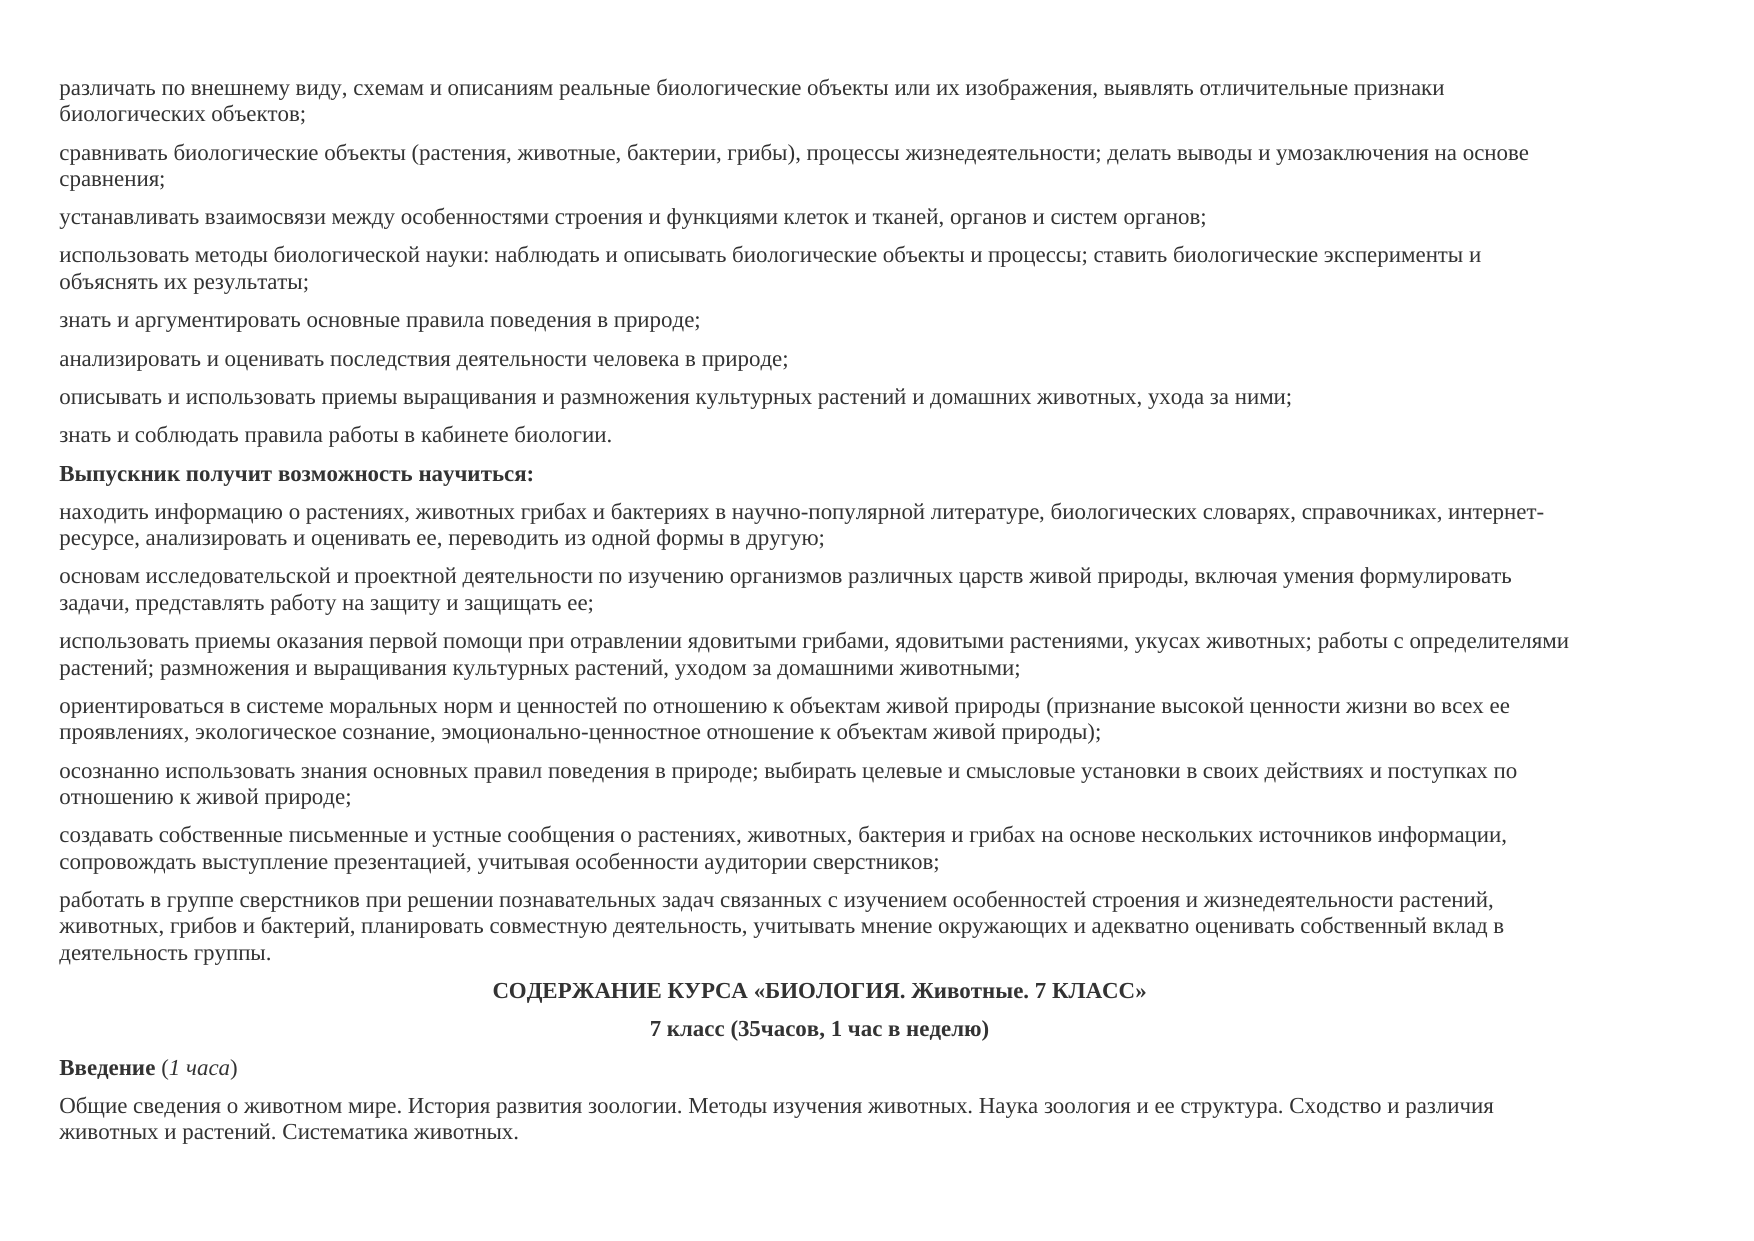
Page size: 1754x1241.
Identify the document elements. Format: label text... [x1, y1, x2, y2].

text создавать собственные письменные и устные сообщения о растениях, животных, бактерия и грибах на основе нескольких источников информации, сопровождать выступление презентацией, учитывая особенности аудитории сверстников; [59, 821, 1580, 874]
text использовать приемы оказания первой помощи при отравлении ядовитыми грибами, ядовитыми растениями, укусах животных; работы с определителями растений; размножения и выращивания культурных растений, уходом за домашними животными; [59, 627, 1580, 680]
text Введение (1 часа) [59, 1054, 1580, 1080]
text знать и аргументировать основные правила поведения в природе; [59, 306, 1580, 333]
text Общие сведения о животном мире. История развития зоологии. Методы изучения животных. Наука зоология и ее структура. Сходство и различия животных и растений. Систематика животных. [59, 1092, 1580, 1145]
text основам исследовательской и проектной деятельности по изучению организмов различных царств живой природы, включая умения формулировать задачи, представлять работу на защиту и защищать ее; [59, 563, 1580, 615]
text различать по внешнему виду, схемам и описаниям реальные биологические объекты или их изображения, выявлять отличительные признаки биологических объектов; [59, 74, 1580, 127]
text Выпускник получит возможность научиться: [59, 459, 1580, 486]
text описывать и использовать приемы выращивания и размножения культурных растений и домашних животных, ухода за ними; [59, 383, 1580, 409]
text анализировать и оценивать последствия деятельности человека в природе; [59, 344, 1580, 371]
text работать в группе сверстников при решении познавательных задач связанных с изучением особенностей строения и жизнедеятельности растений, животных, грибов и бактерий, планировать совместную деятельность, учитывать мнение окружающих и адекватно оценивать собственный вклад в деятельность группы. [59, 886, 1580, 965]
text осознанно использовать знания основных правил поведения в природе; выбирать целевые и смысловые установки в своих действиях и поступках по отношению к живой природе; [59, 757, 1580, 809]
text использовать методы биологической науки: наблюдать и описывать биологические объекты и процессы; ставить биологические эксперименты и объяснять их результаты; [59, 242, 1580, 294]
text 7 класс (35часов, 1 час в неделю) [59, 1015, 1580, 1042]
text знать и соблюдать правила работы в кабинете биологии. [59, 421, 1580, 448]
text находить информацию о растениях, животных грибах и бактериях в научно-популярной литературе, биологических словарях, справочниках, интернет-ресурсе, анализировать и оценивать ее, переводить из одной формы в другую; [59, 498, 1580, 551]
text СОДЕРЖАНИЕ КУРСА «БИОЛОГИЯ. Животные. 7 КЛАСС» [59, 977, 1580, 1003]
text сравнивать биологические объекты (растения, животные, бактерии, грибы), процессы жизнедеятельности; делать выводы и умозаключения на основе сравнения; [59, 138, 1580, 191]
text устанавливать взаимосвязи между особенностями строения и функциями клеток и тканей, органов и систем органов; [59, 203, 1580, 229]
text ориентироваться в системе моральных норм и ценностей по отношению к объектам живой природы (признание высокой ценности жизни во всех ее проявлениях, экологическое сознание, эмоционально-ценностное отношение к объектам живой природы); [59, 692, 1580, 745]
